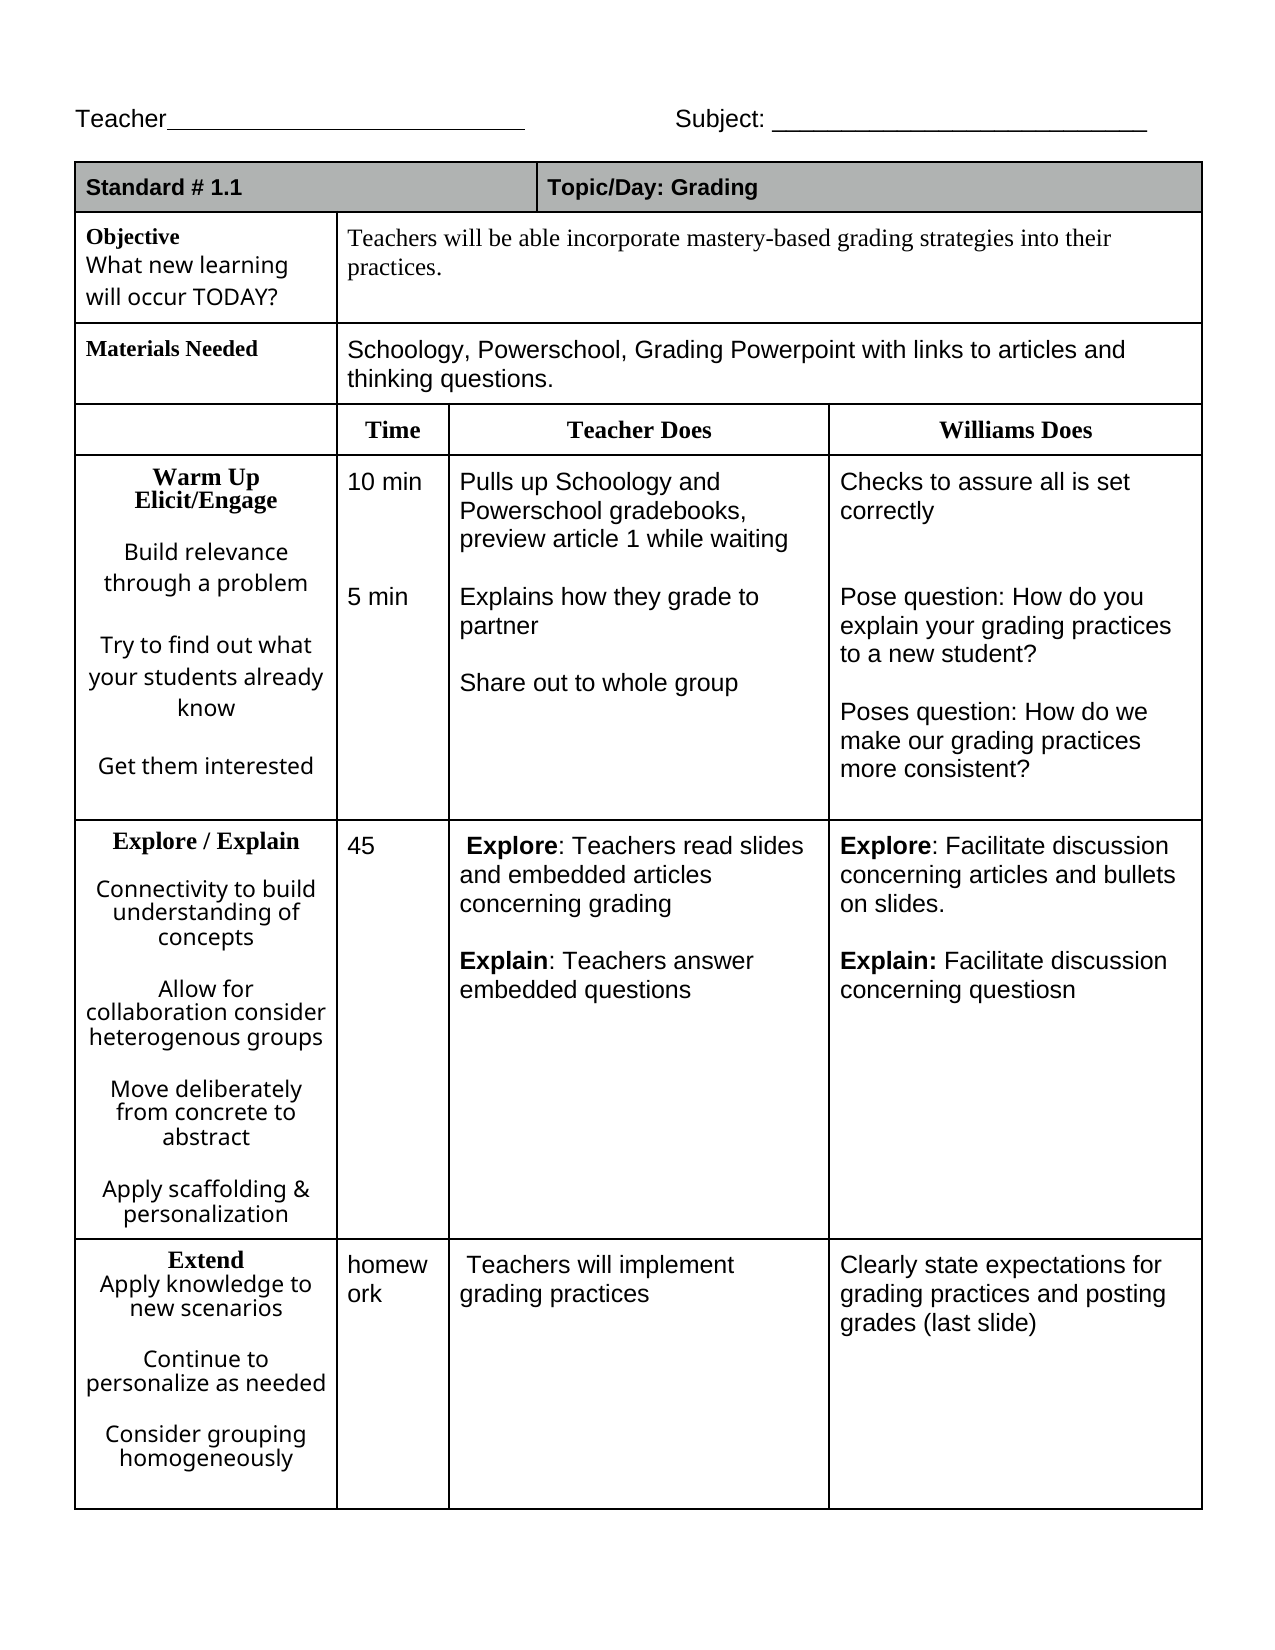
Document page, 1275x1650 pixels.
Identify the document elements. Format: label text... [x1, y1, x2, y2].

table_cell Materials Needed [76, 324, 336, 403]
table_cell 45 [338, 821, 448, 1237]
table_cell Schoology, Powerschool, Grading Powerpoint with links to articles and thinking questions. [338, 324, 1201, 403]
table_cell Warm Up Elicit/Engage Build relevance through a problem Try to find out what your students already know Get them interested [76, 456, 336, 819]
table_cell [830, 1240, 1201, 1508]
table_cell Explore: Teachers read slides and embedded articles concerning grading Explain: Teachers answer embedded questions [450, 821, 828, 1237]
table_cell Teacher Does [450, 405, 828, 454]
table_cell Checks to assure all is set correctly Pose question: How do you explain your grading practices to a new student? Poses question: How do we make our grading practices more consistent? [830, 456, 1201, 819]
table_cell Pulls up Schoology and Powerschool gradebooks, preview article 1 while waiting Explains how they grade to partner Share out to whole group [450, 456, 828, 819]
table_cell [76, 1240, 336, 1508]
table_header Topic/Day: Grading [538, 163, 1201, 211]
table_cell Williams Does [830, 405, 1201, 454]
table_cell 10 min 5 min [338, 456, 448, 819]
table_cell Teachers will be able incorporate mastery-based grading strategies into their practices. [338, 213, 1201, 322]
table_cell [450, 1240, 828, 1508]
table_cell Explore: Facilitate discussion concerning articles and bullets on slides. Explain: Facilitate discussion concerning questiosn [830, 821, 1201, 1237]
table_cell Explore / Explain Connectivity to build understanding of concepts Allow for collaboration consider heterogenous groups Move deliberately from concrete to abstract Apply scaffolding & personalization [76, 821, 336, 1237]
table_cell [76, 405, 336, 454]
table_header Standard # 1.1 [76, 163, 536, 211]
table_cell Time [338, 405, 448, 454]
table_cell Objective What new learning will occur TODAY? [76, 213, 336, 322]
text Teacher Subject: ___________________________ [75, 104, 1200, 132]
table_cell homework [338, 1240, 448, 1508]
